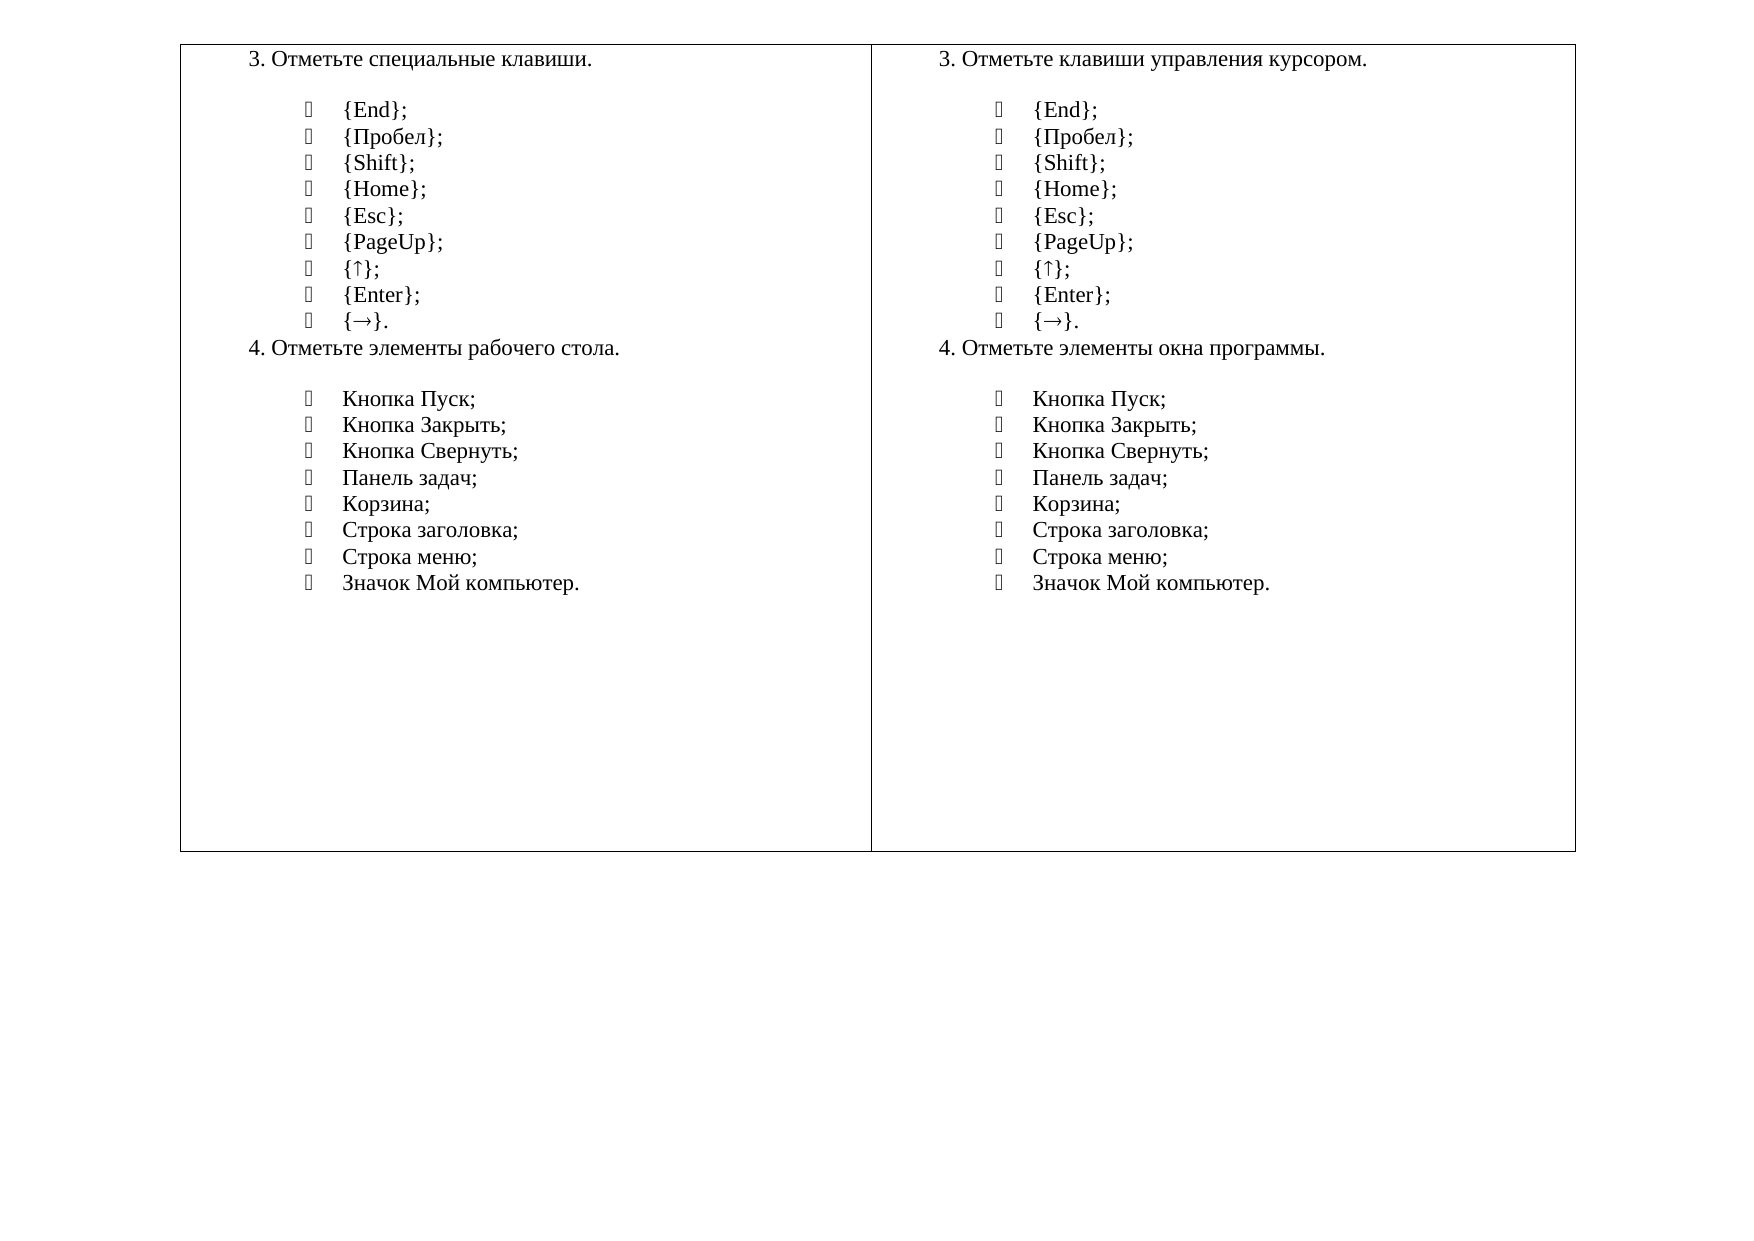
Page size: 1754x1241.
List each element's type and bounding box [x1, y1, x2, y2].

table_cell [181, 45, 871, 851]
table_cell [872, 45, 1575, 851]
